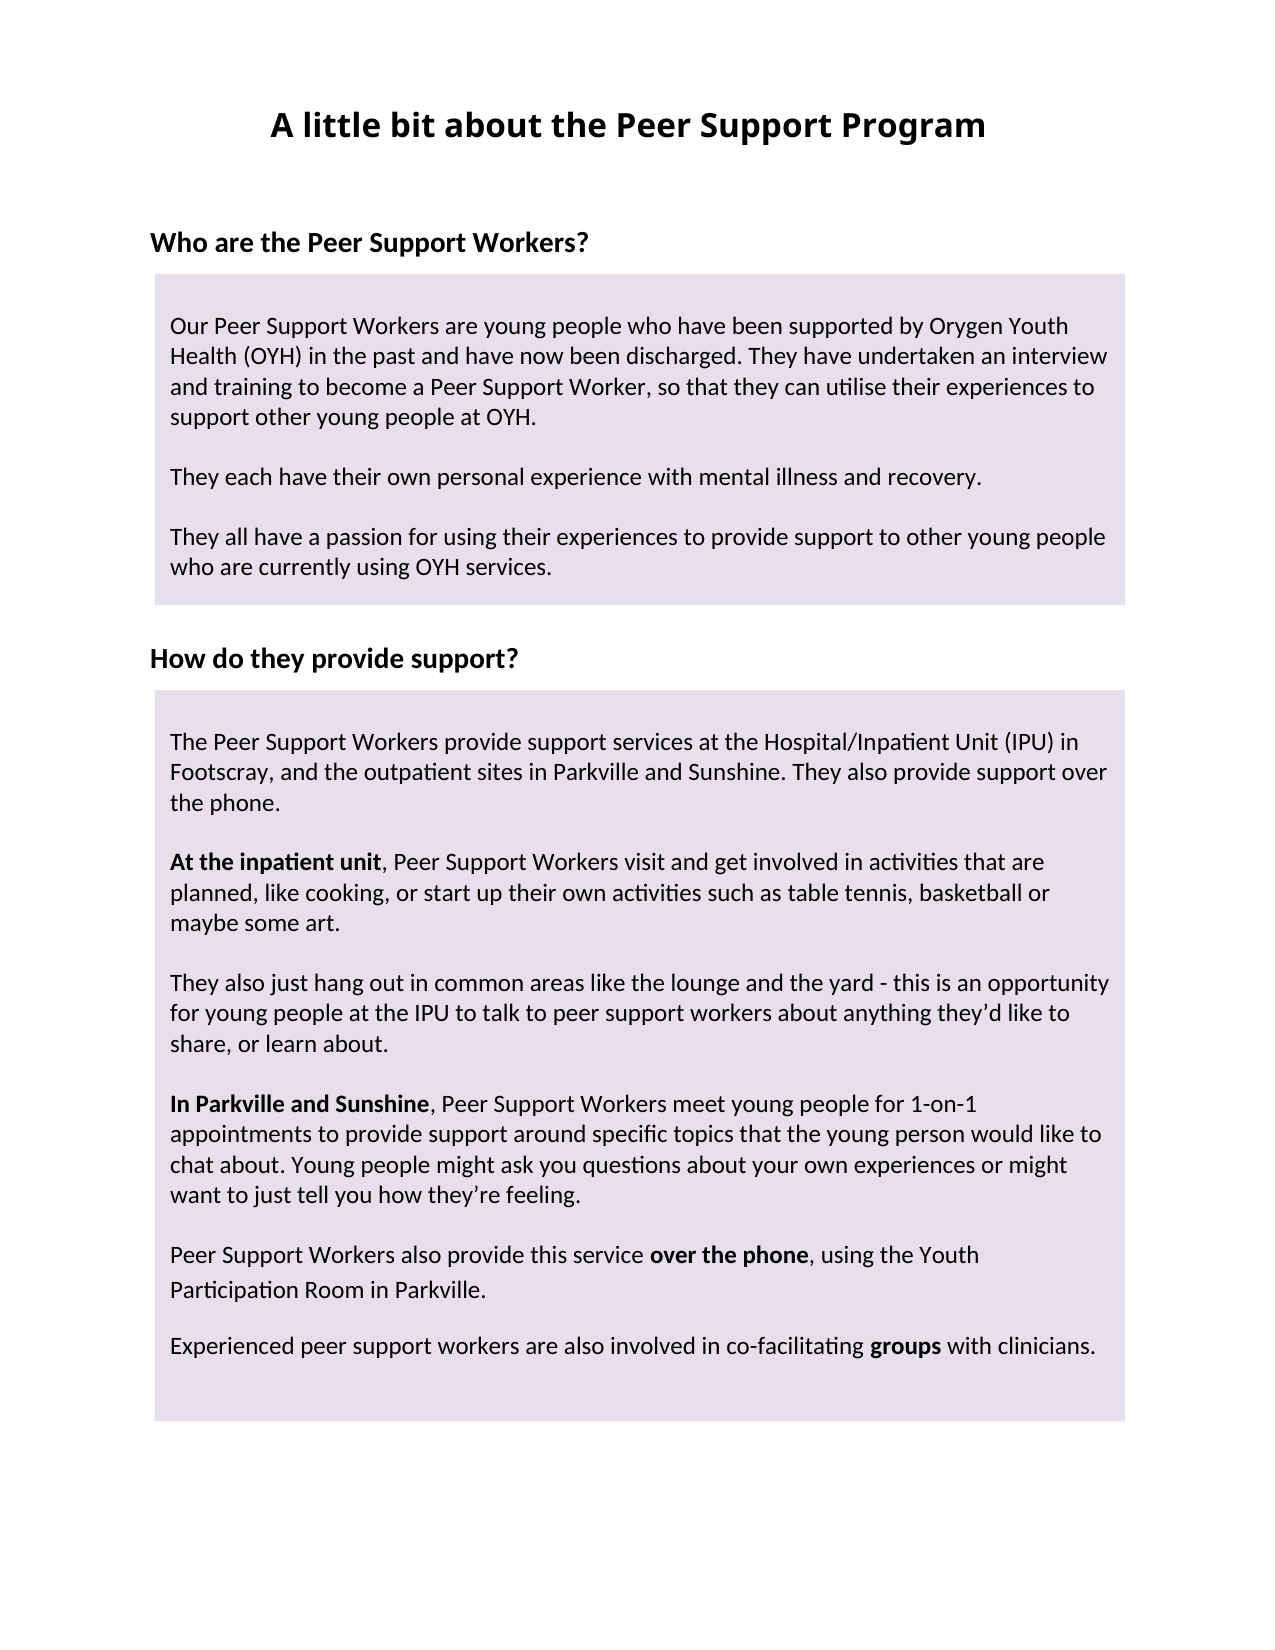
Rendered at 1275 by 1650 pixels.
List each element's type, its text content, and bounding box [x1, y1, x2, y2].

text A little bit about the Peer Support Program [150, 102, 1107, 147]
text Who are the Peer Support Workers? [150, 224, 992, 260]
text How do they provide support? [150, 640, 992, 676]
